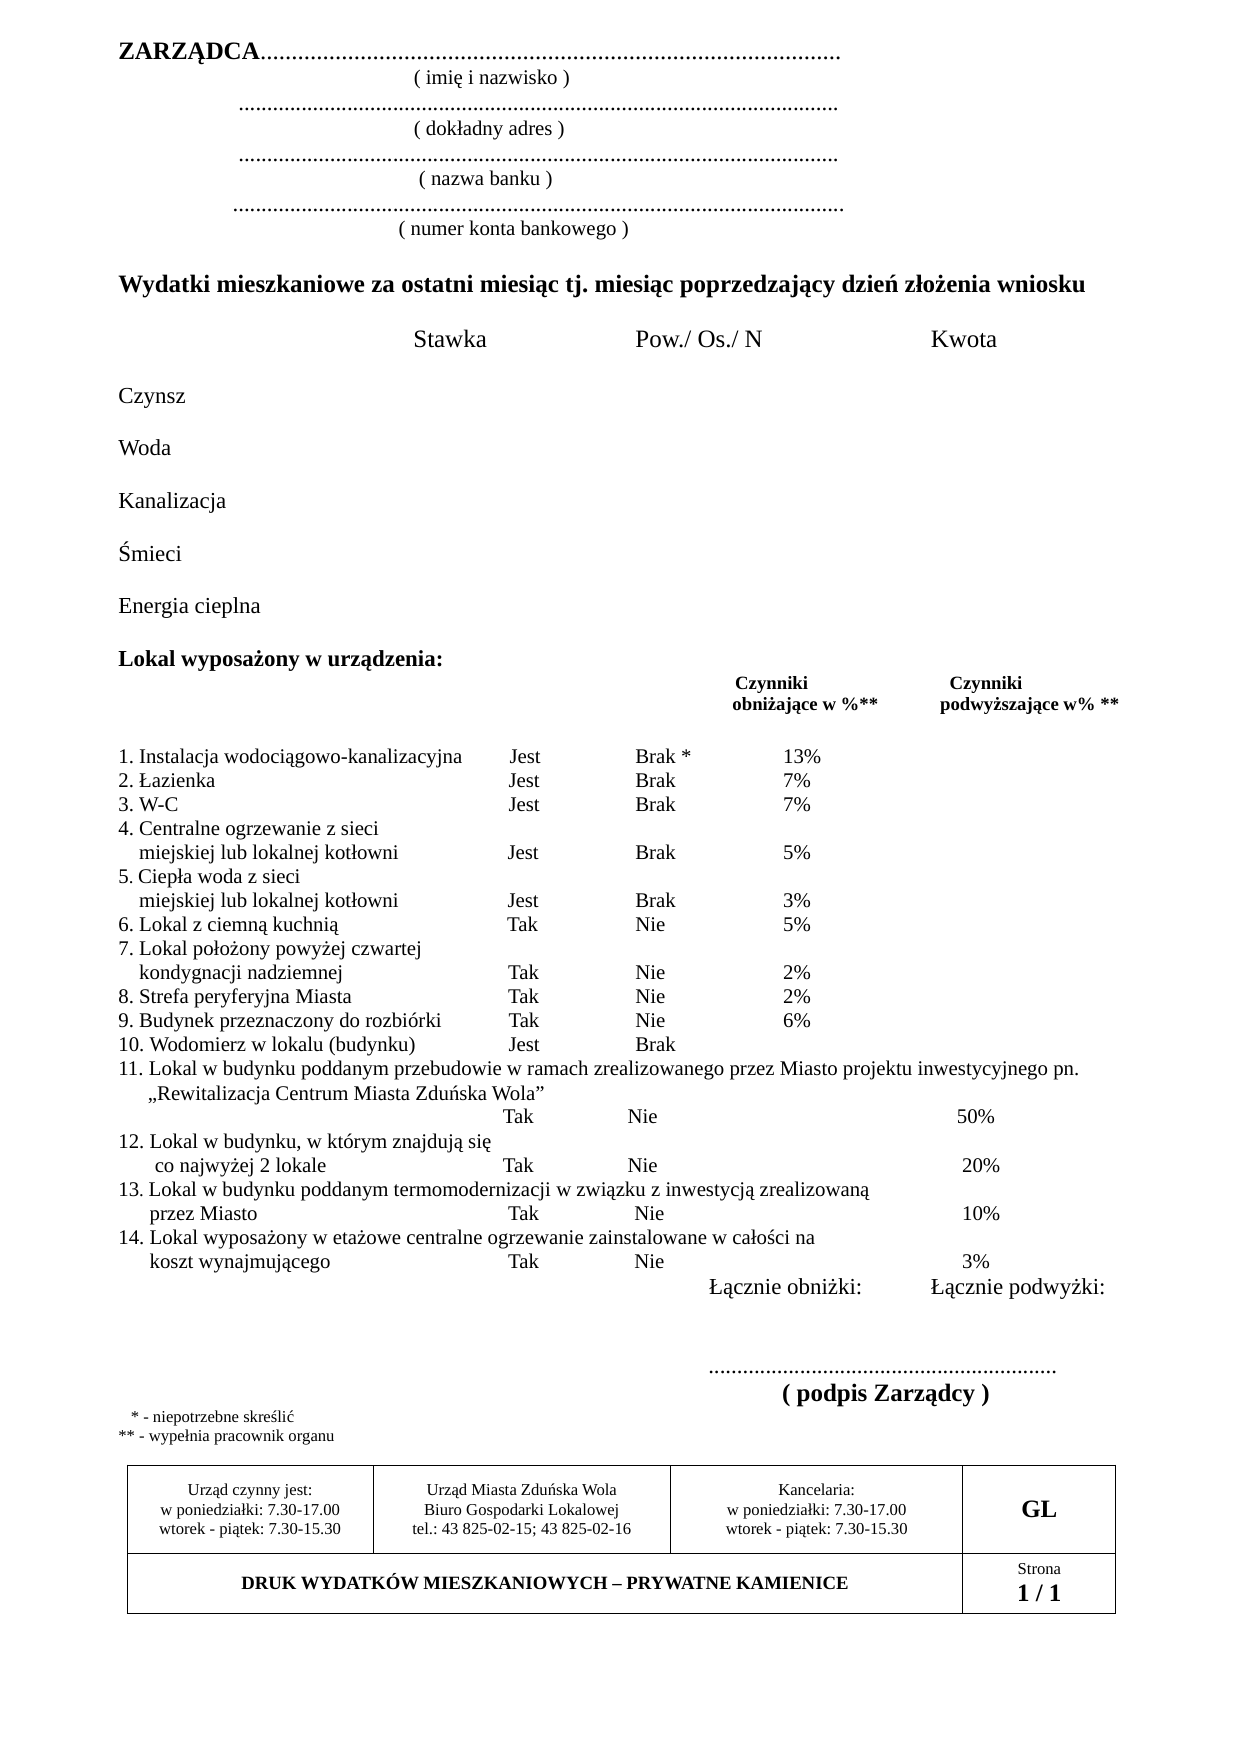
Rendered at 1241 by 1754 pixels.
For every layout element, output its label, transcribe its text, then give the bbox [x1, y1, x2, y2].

text 11. Lokal w budynku poddanym przebudowie w ramach zrealizowanego przez Miasto projektu inwestycyjnego pn. „Rewitalizacja Centrum Miasta Zduńska Wola” [118, 1056, 1122, 1104]
text koszt wynajmującego Tak Nie 3% [118, 1249, 1122, 1273]
text 9. Budynek przeznaczony do rozbiórki Tak Nie 6% [118, 1008, 1122, 1032]
table_header Urząd czynny jest: w poniedziałki: 7.30-17.00 wtorek - piątek: 7.30-15.30 [128, 1466, 373, 1553]
text 12. Lokal w budynku, w którym znajdują się [118, 1128, 1122, 1153]
text ( dokładny adres ) [118, 116, 1122, 139]
text 6. Lokal z ciemną kuchnią Tak Nie 5% [118, 912, 1122, 936]
text * - niepotrzebne skreślić [118, 1407, 1122, 1426]
text ZARZĄDCA............................................................................................. [118, 36, 1122, 65]
text ( numer konta bankowego ) [118, 216, 1122, 240]
text ............................................................. [634, 1352, 1122, 1378]
text 14. Lokal wyposażony w etażowe centralne ogrzewanie zainstalowane w całości na [118, 1225, 1122, 1249]
text przez Miasto Tak Nie 10% [118, 1201, 1122, 1225]
text Czynsz [118, 382, 1122, 408]
text 1. Instalacja wodociągowo-kanalizacyjna Jest Brak * 13% [118, 743, 1122, 768]
text Woda [118, 434, 1122, 461]
text Śmieci [118, 540, 1122, 566]
text obniżające w %** podwyższające w% ** [118, 693, 1122, 715]
text 4. Centralne ogrzewanie z sieci [118, 816, 1122, 840]
text ** - wypełnia pracownik organu [118, 1426, 1122, 1445]
text kondygnacji nadziemnej Tak Nie 2% [118, 960, 1122, 984]
text 5. Ciepła woda z sieci [118, 864, 1122, 888]
text miejskiej lub lokalnej kotłowni Jest Brak 3% [118, 888, 1122, 912]
text ......................................................................................................... [118, 89, 1122, 116]
text Wydatki mieszkaniowe za ostatni miesiąc tj. miesiąc poprzedzający dzień złożenia wniosku [118, 269, 1122, 298]
text 10. Wodomierz w lokalu (budynku) Jest Brak [118, 1032, 1122, 1056]
table_cell DRUK WYDATKÓW MIESZKANIOWYCH – PRYWATNE KAMIENICE [128, 1554, 962, 1613]
table_cell Strona 1 / 1 [963, 1554, 1115, 1613]
text 7. Lokal położony powyżej czwartej [118, 936, 1122, 960]
text Łącznie obniżki: Łącznie podwyżki: [118, 1273, 1122, 1299]
text Czynniki Czynniki [118, 672, 1122, 693]
text 13. Lokal w budynku poddanym termomodernizacji w związku z inwestycją zrealizowaną [118, 1177, 1122, 1201]
text ( nazwa banku ) [118, 166, 1122, 190]
table_header Urząd Miasta Zduńska Wola Biuro Gospodarki Lokalowej tel.: 43 825-02-15; 43 825-02-16 [374, 1466, 670, 1553]
text Kanalizacja [118, 487, 1122, 513]
text ( podpis Zarządcy ) [708, 1378, 1122, 1407]
text 8. Strefa peryferyjna Miasta Tak Nie 2% [118, 984, 1122, 1008]
text Lokal wyposażony w urządzenia: [118, 645, 1122, 672]
table_header GL [963, 1466, 1115, 1553]
text co najwyżej 2 lokale Tak Nie 20% [118, 1153, 1122, 1177]
text miejskiej lub lokalnej kotłowni Jest Brak 5% [118, 840, 1122, 864]
text ......................................................................................................... [118, 139, 1122, 166]
text Stawka Pow./ Os./ N Kwota [413, 324, 1122, 353]
table_header Kancelaria: w poniedziałki: 7.30-17.00 wtorek - piątek: 7.30-15.30 [671, 1466, 962, 1553]
text Energia cieplna [118, 593, 1122, 619]
text Tak Nie 50% [487, 1104, 1122, 1128]
text 3. W-C Jest Brak 7% [118, 792, 1122, 816]
text 2. Łazienka Jest Brak 7% [118, 768, 1122, 792]
text ( imię i nazwisko ) [118, 65, 1122, 89]
text ........................................................................................................... [118, 190, 1122, 216]
